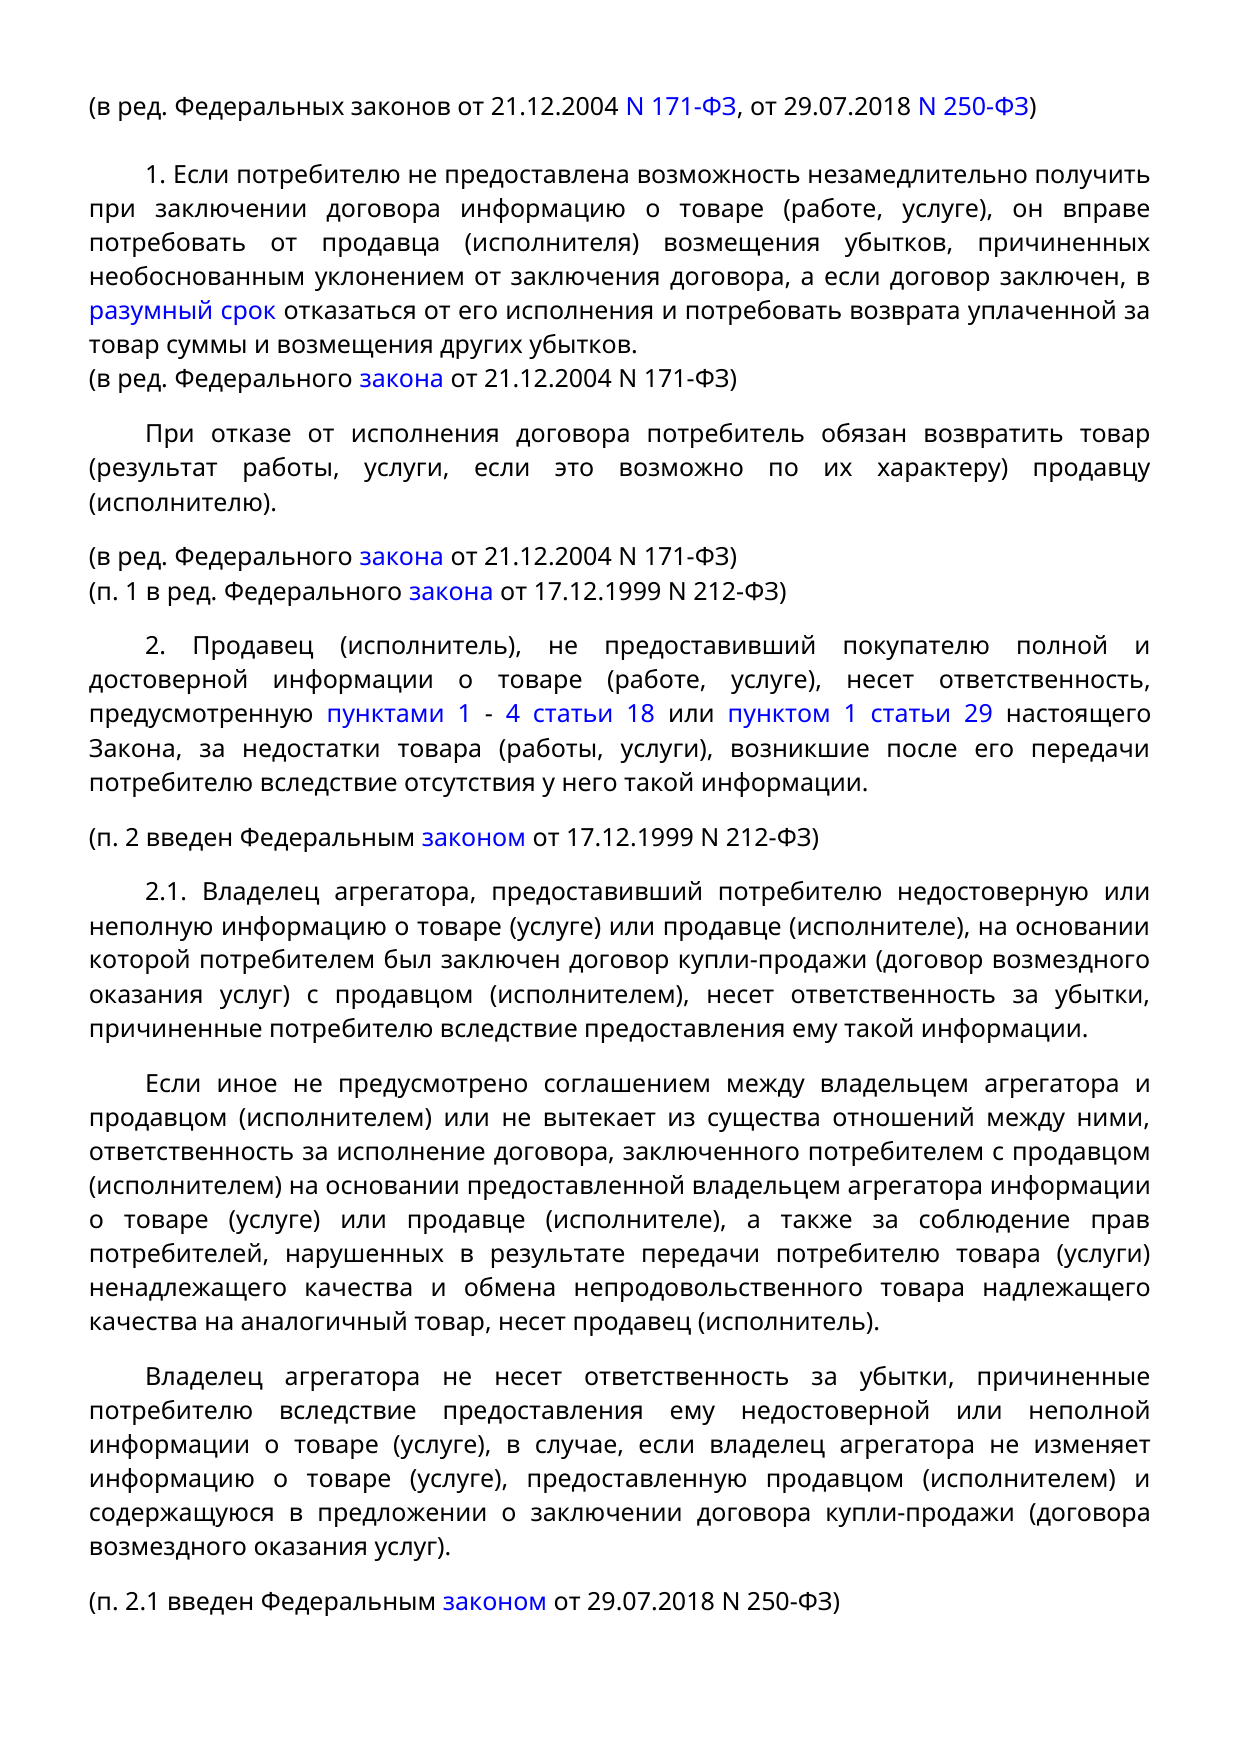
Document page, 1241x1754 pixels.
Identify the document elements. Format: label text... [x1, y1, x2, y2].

text (п. 2 введен Федеральным законом от 17.12.1999 N 212-ФЗ) [89, 819, 1152, 853]
text При отказе от исполнения договора потребитель обязан возвратить товар (результат работы, услуги, если это возможно по их характеру) продавцу (исполнителю). [89, 416, 1152, 518]
text Если иное не предусмотрено соглашением между владельцем агрегатора и продавцом (исполнителем) или не вытекает из существа отношений между ними, ответственность за исполнение договора, заключенного потребителем с продавцом (исполнителем) на основании предоставленной владельцем агрегатора информации о товаре (услуге) или продавце (исполнителе), а также за соблюдение прав потребителей, нарушенных в результате передачи потребителю товара (услуги) ненадлежащего качества и обмена непродовольственного товара надлежащего качества на аналогичный товар, несет продавец (исполнитель). [89, 1065, 1152, 1338]
text 2.1. Владелец агрегатора, предоставивший потребителю недостоверную или неполную информацию о товаре (услуге) или продавце (исполнителе), на основании которой потребителем был заключен договор купли-продажи (договор возмездного оказания услуг) с продавцом (исполнителем), несет ответственность за убытки, причиненные потребителю вследствие предоставления ему такой информации. [89, 874, 1152, 1044]
text Владелец агрегатора не несет ответственность за убытки, причиненные потребителю вследствие предоставления ему недостоверной или неполной информации о товаре (услуге), в случае, если владелец агрегатора не изменяет информацию о товаре (услуге), предоставленную продавцом (исполнителем) и содержащуюся в предложении о заключении договора купли-продажи (договора возмездного оказания услуг). [89, 1358, 1152, 1563]
text (в ред. Федерального закона от 21.12.2004 N 171-ФЗ) [89, 539, 1152, 573]
text (в ред. Федерального закона от 21.12.2004 N 171-ФЗ) [89, 361, 1152, 395]
text (п. 1 в ред. Федерального закона от 17.12.1999 N 212-ФЗ) [89, 573, 1152, 607]
text (в ред. Федеральных законов от 21.12.2004 N 171-ФЗ, от 29.07.2018 N 250-ФЗ) [89, 89, 1152, 123]
text (п. 2.1 введен Федеральным законом от 29.07.2018 N 250-ФЗ) [89, 1584, 1152, 1618]
text 2. Продавец (исполнитель), не предоставивший покупателю полной и достоверной информации о товаре (работе, услуге), несет ответственность, предусмотренную пунктами 1 - 4 статьи 18 или пунктом 1 статьи 29 настоящего Закона, за недостатки товара (работы, услуги), возникшие после его передачи потребителю вследствие отсутствия у него такой информации. [89, 628, 1152, 798]
text 1. Если потребителю не предоставлена возможность незамедлительно получить при заключении договора информацию о товаре (работе, услуге), он вправе потребовать от продавца (исполнителя) возмещения убытков, причиненных необоснованным уклонением от заключения договора, а если договор заключен, в разумный срок отказаться от его исполнения и потребовать возврата уплаченной за товар суммы и возмещения других убытков. [89, 157, 1152, 361]
